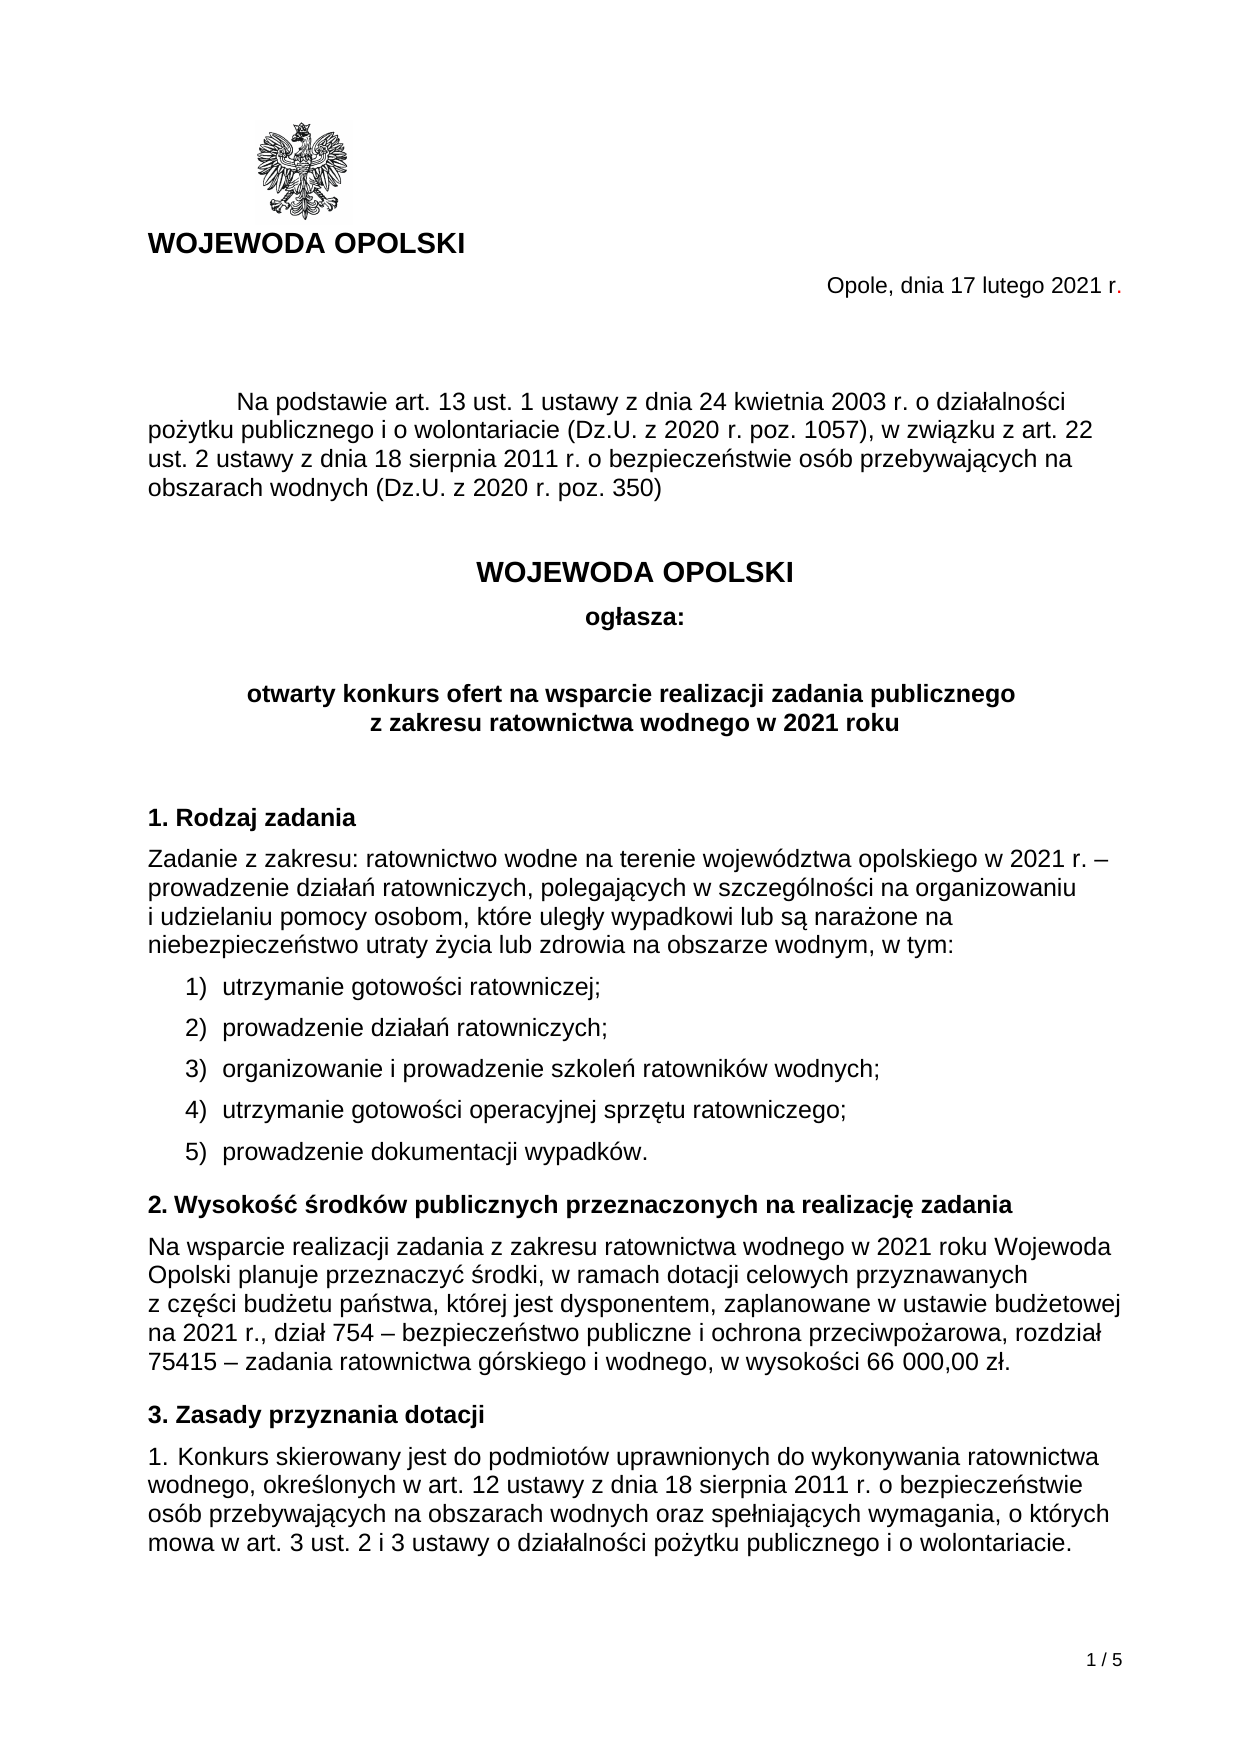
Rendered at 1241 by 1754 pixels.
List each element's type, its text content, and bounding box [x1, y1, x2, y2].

text Zadanie z zakresu: ratownictwo wodne na terenie województwa opolskiego w 2021 r. – prowadzenie działań ratowniczych, polegających w szczególności na organizowaniu i udzielaniu pomocy osobom, które uległy wypadkowi lub są narażone na niebezpieczeństwo utraty życia lub zdrowia na obszarze wodnym, w tym: [148, 844, 1122, 959]
text WOJEWODA OPOLSKI [148, 555, 1122, 589]
text Opole, dnia 17 lutego 2021 r. [148, 272, 1122, 299]
text otwarty konkurs ofert na wsparcie realizacji zadania publicznego z zakresu ratownictwa wodnego w 2021 roku [148, 679, 1122, 737]
text WOJEWODA OPOLSKI [148, 118, 1122, 260]
text 1. Konkurs skierowany jest do podmiotów uprawnionych do wykonywania ratownictwa wodnego, określonych w art. 12 ustawy z dnia 18 sierpnia 2011 r. o bezpieczeństwie osób przebywających na obszarach wodnych oraz spełniających wymagania, o których mowa w art. 3 ust. 2 i 3 ustawy o działalności pożytku publicznego i o wolontariacie. [148, 1442, 1122, 1557]
list organizowanie i prowadzenie szkoleń ratowników wodnych; [185, 1054, 1122, 1083]
text Na podstawie art. 13 ust. 1 ustawy z dnia 24 kwietnia 2003 r. o działalności pożytku publicznego i o wolontariacie (Dz.U. z 2020 r. poz. 1057), w związku z art. 22 ust. 2 ustawy z dnia 18 sierpnia 2011 r. o bezpieczeństwie osób przebywających na obszarach wodnych (Dz.U. z 2020 r. poz. 350) [148, 387, 1122, 502]
text 3. Zasady przyznania dotacji [148, 1401, 1122, 1429]
list utrzymanie gotowości operacyjnej sprzętu ratowniczego; [185, 1096, 1122, 1124]
list prowadzenie dokumentacji wypadków. [185, 1137, 1122, 1166]
text 2. Wysokość środków publicznych przeznaczonych na realizację zadania [148, 1191, 1122, 1219]
list utrzymanie gotowości ratowniczej; [185, 972, 1122, 1001]
list prowadzenie działań ratowniczych; [185, 1013, 1122, 1042]
text 1. Rodzaj zadania [148, 803, 1122, 832]
text Na wsparcie realizacji zadania z zakresu ratownictwa wodnego w 2021 roku Wojewoda Opolski planuje przeznaczyć środki, w ramach dotacji celowych przyznawanych z części budżetu państwa, której jest dysponentem, zaplanowane w ustawie budżetowej na 2021 r., dział 754 – bezpieczeństwo publiczne i ochrona przeciwpożarowa, rozdział 75415 – zadania ratownictwa górskiego i wodnego, w wysokości 66 000,00 zł. [148, 1232, 1122, 1376]
text ogłasza: [148, 601, 1122, 630]
